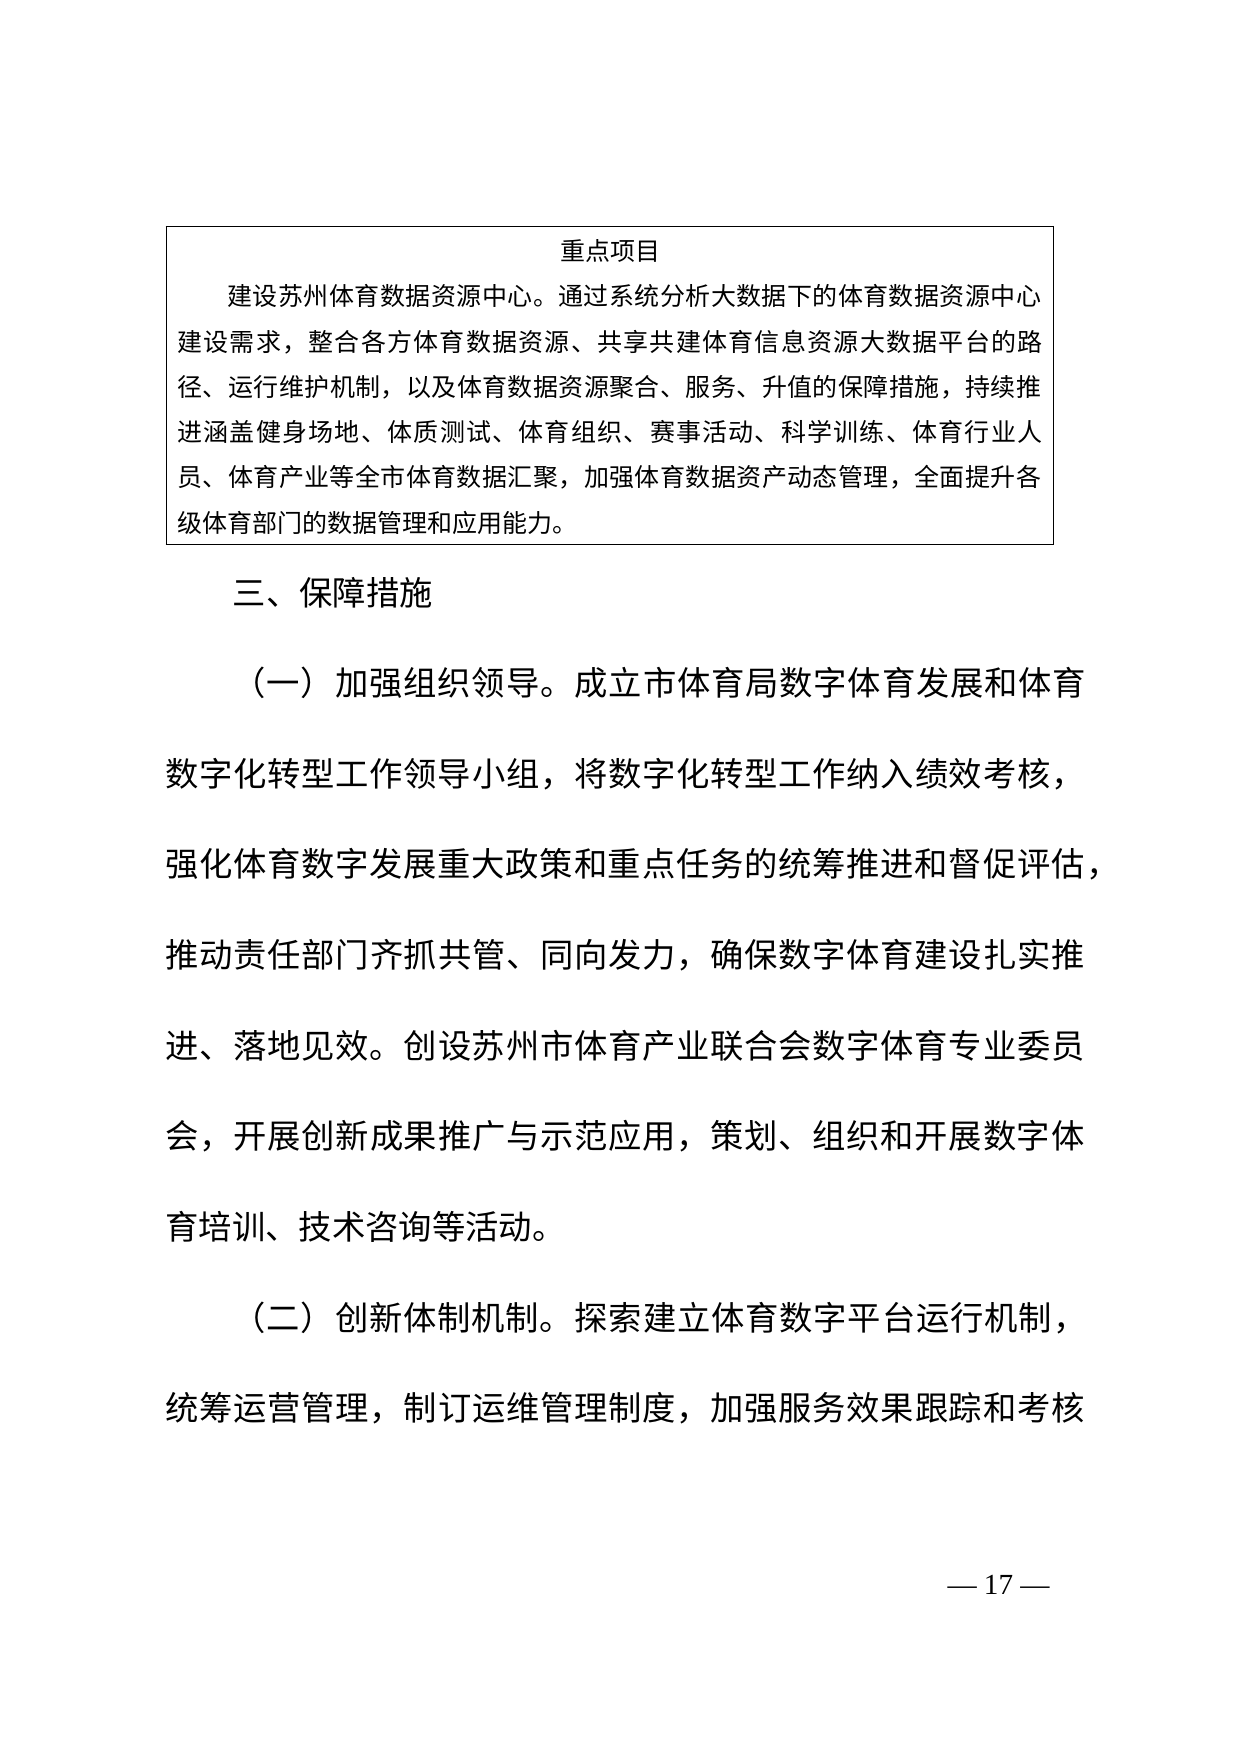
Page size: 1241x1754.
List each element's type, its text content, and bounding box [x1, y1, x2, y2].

subtitle （一）加强组织领导。成立市体育局数字体育发展和体育数字化转型工作领导小组，将数字化转型工作纳入绩效考核，强化体育数字发展重大政策和重点任务的统筹推进和督促评估，推动责任部门齐抓共管、同向发力，确保数字体育建设扎实推进、落地见效。创设苏州市体育产业联合会数字体育专业委员会，开展创新成果推广与示范应用，策划、组织和开展数字体育培训、技术咨询等活动。 [165, 636, 1087, 1270]
subtitle 三、保障措施 [165, 545, 1087, 636]
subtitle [165, 1270, 1087, 1451]
table_header 重点项目 建设苏州体育数据资源中心。通过系统分析大数据下的体育数据资源中心建设需求，整合各方体育数据资源、共享共建体育信息资源大数据平台的路径、运行维护机制，以及体育数据资源聚合、服务、升值的保障措施，持续推进涵盖健身场地、体质测试、体育组织、赛事活动、科学训练、体育行业人员、体育产业等全市体育数据汇聚，加强体育数据资产动态管理，全面提升各级体育部门的数据管理和应用能力。 [167, 227, 1053, 544]
